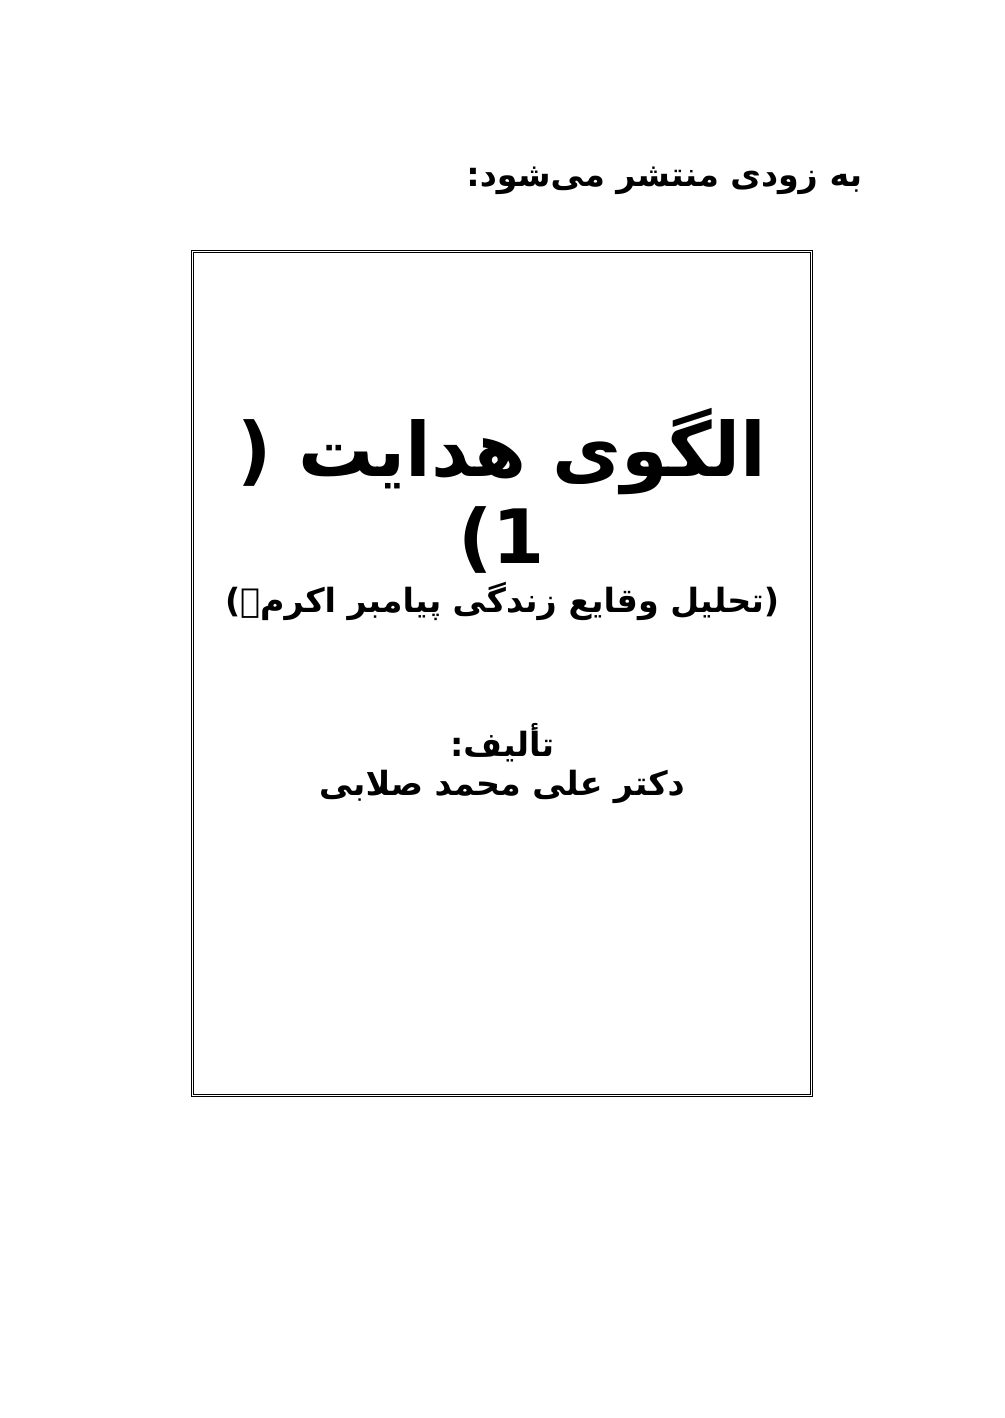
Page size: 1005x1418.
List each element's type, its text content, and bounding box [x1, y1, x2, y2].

table_header الگوی هدایت (1) (تحلیل وقایع زندگی پیامبر اکرم) تألیف: دکتر علی محمد صلابی [194, 253, 810, 1094]
text به زودی منتشر می‌شود: [112, 156, 892, 194]
